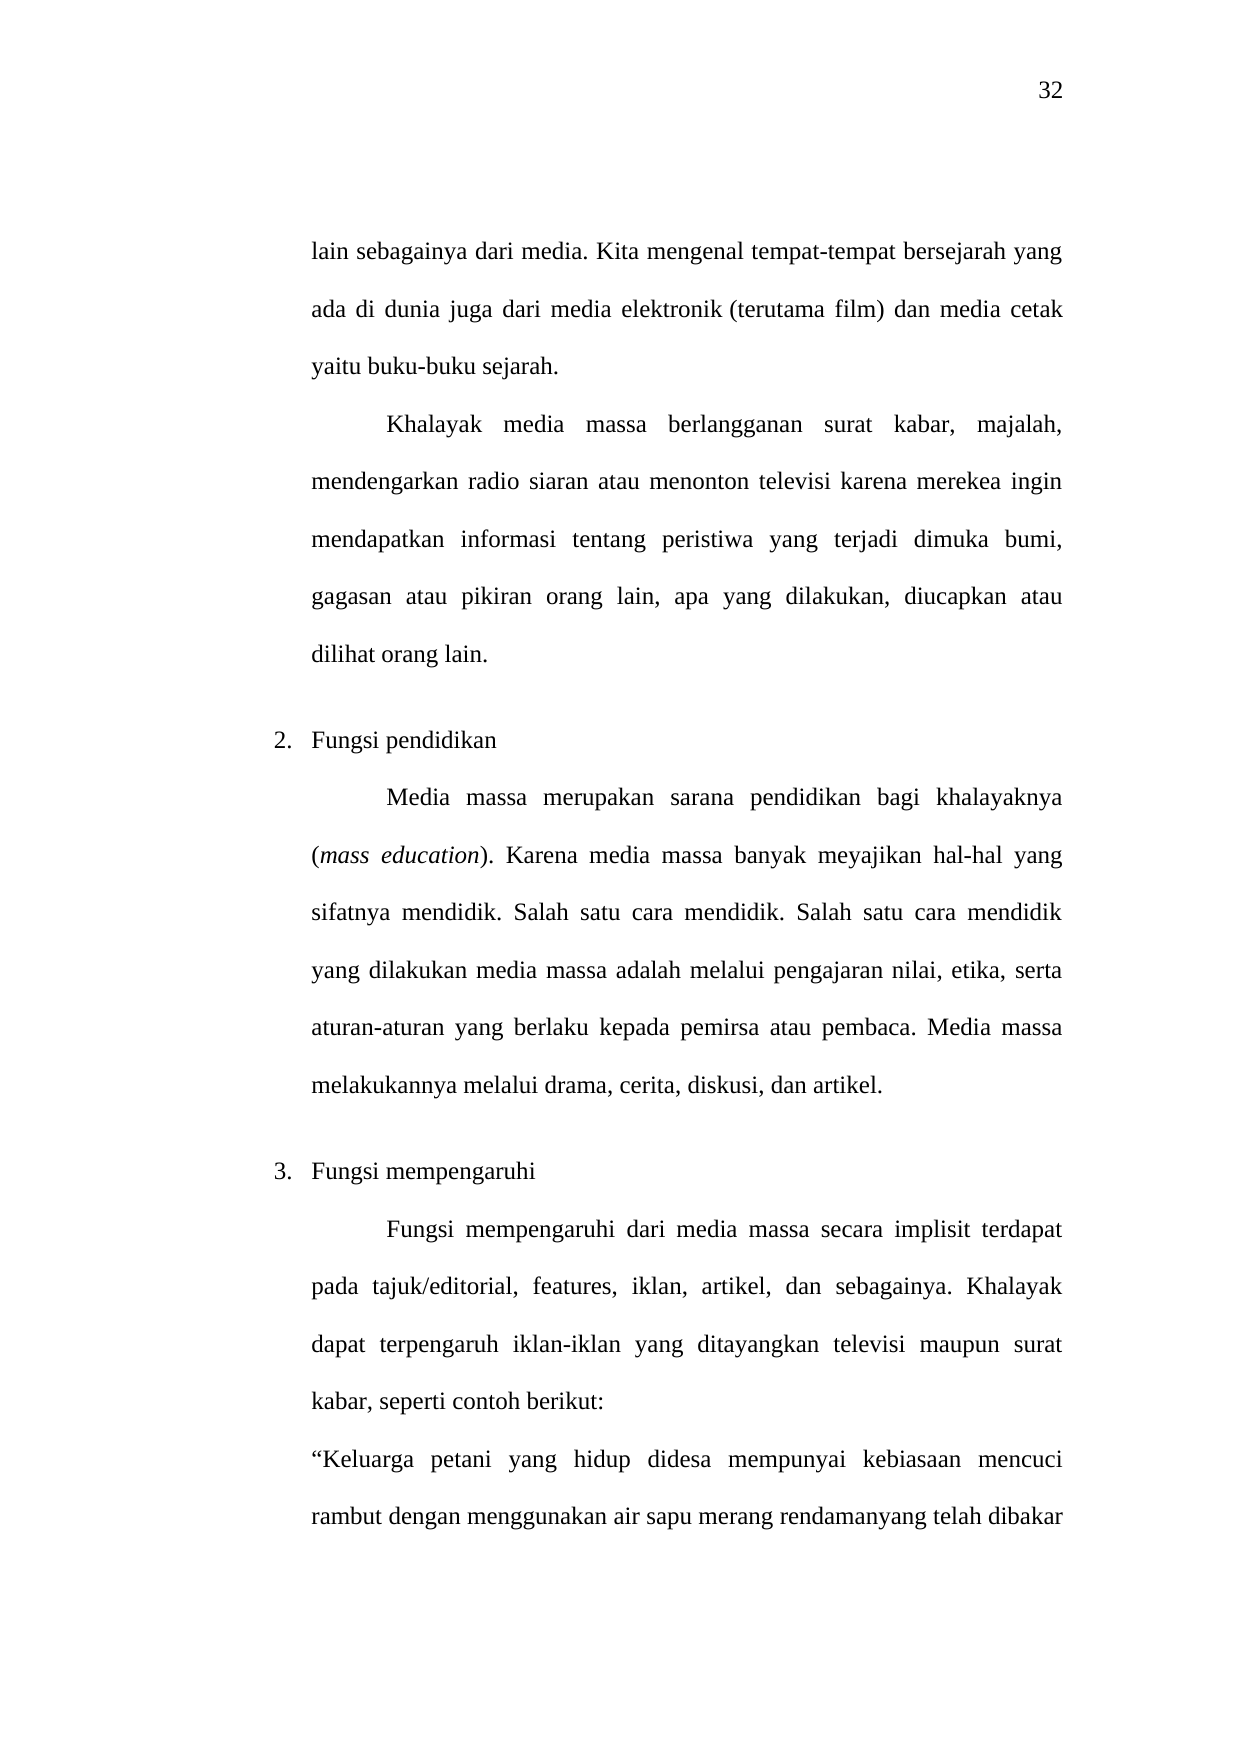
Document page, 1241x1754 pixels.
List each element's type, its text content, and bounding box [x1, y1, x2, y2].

list Fungsi pendidikan [274, 725, 1063, 754]
list Khalayak media massa berlangganan surat kabar, majalah, mendengarkan radio siaran atau menonton televisi karena merekea ingin mendapatkan informasi tentang peristiwa yang terjadi dimuka bumi, gagasan atau pikiran orang lain, apa yang dilakukan, diucapkan atau dilihat orang lain. [311, 409, 1063, 667]
list Media massa merupakan sarana pendidikan bagi khalayaknya (mass education). Karena media massa banyak meyajikan hal-hal yang sifatnya mendidik. Salah satu cara mendidik. Salah satu cara mendidik yang dilakukan media massa adalah melalui pengajaran nilai, etika, serta aturan-aturan yang berlaku kepada pemirsa atau pembaca. Media massa melakukannya melalui drama, cerita, diskusi, dan artikel. [311, 782, 1063, 1099]
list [311, 1444, 1063, 1530]
list Fungsi mempengaruhi dari media massa secara implisit terdapat pada tajuk/editorial, features, iklan, artikel, dan sebagainya. Khalayak dapat terpengaruh iklan-iklan yang ditayangkan televisi maupun surat kabar, seperti contoh berikut: [311, 1214, 1063, 1415]
list Fungsi mempengaruhi [274, 1156, 1063, 1185]
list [311, 236, 1063, 380]
